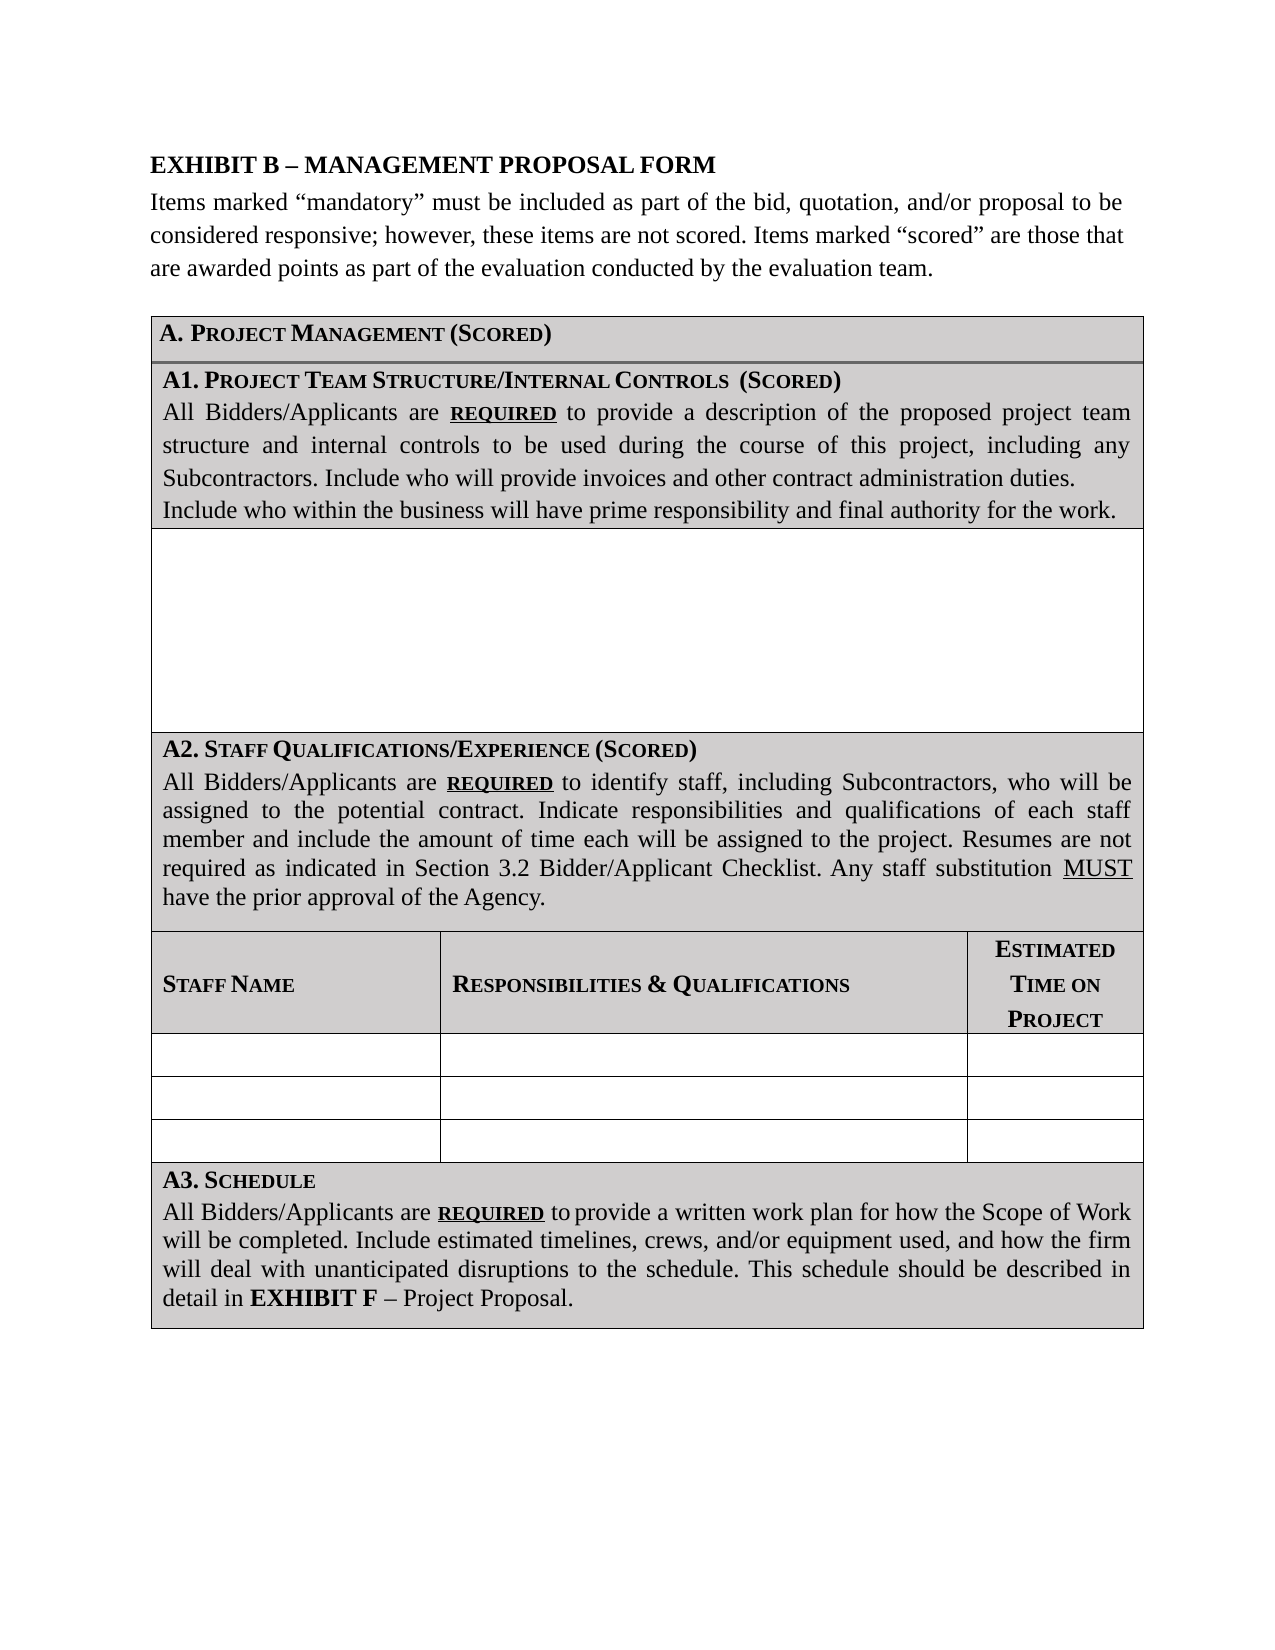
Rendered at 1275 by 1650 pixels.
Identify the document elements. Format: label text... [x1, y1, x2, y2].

table_cell [441, 1077, 967, 1119]
table_cell [152, 1120, 440, 1162]
table_cell RESPONSIBILITIES & QUALIFICATIONS [441, 932, 967, 1033]
table_cell ESTIMATED TIME ON PROJECT [968, 932, 1143, 1033]
table_cell [968, 1034, 1143, 1076]
table_cell [968, 1077, 1143, 1119]
table_cell A2. STAFF QUALIFICATIONS/EXPERIENCE (SCORED) All Bidders/Applicants are REQUIRED to identify staff, including Subcontractors, who will be assigned to the potential contract. Indicate responsibilities and qualifications of each staff member and include the amount of time each will be assigned to the project. Resumes are not required as indicated in Section 3.2 Bidder/Applicant Checklist. Any staff substitution MUST have the prior approval of the Agency. [152, 733, 1143, 931]
table_header A. PROJECT MANAGEMENT (SCORED) [152, 317, 1143, 361]
table_cell [152, 529, 1143, 732]
table_cell [152, 1077, 440, 1119]
table_cell A1. PROJECT TEAM STRUCTURE/INTERNAL CONTROLS (SCORED) All Bidders/Applicants are REQUIRED to provide a description of the proposed project team structure and internal controls to be used during the course of this project, including any Subcontractors. Include who will provide invoices and other contract administration duties. Include who within the business will have prime responsibility and final authority for the work. [152, 364, 1143, 528]
table_cell [441, 1120, 967, 1162]
table_cell A3. SCHEDULE All Bidders/Applicants are REQUIRED to provide a written work plan for how the Scope of Work will be completed. Include estimated timelines, crews, and/or equipment used, and how the firm will deal with unanticipated disruptions to the schedule. This schedule should be described in detail in EXHIBIT F – Project Proposal. [152, 1163, 1143, 1328]
text Items marked “mandatory” must be included as part of the bid, quotation, and/or proposal to be considered responsive; however, these items are not scored. Items marked “scored” are those that are awarded points as part of the evaluation conducted by the evaluation team. [150, 187, 1124, 282]
text EXHIBIT B – MANAGEMENT PROPOSAL FORM [150, 151, 1124, 179]
table_cell STAFF NAME [152, 932, 440, 1033]
table_cell [152, 1034, 440, 1076]
table_cell [441, 1034, 967, 1076]
table_cell [968, 1120, 1143, 1162]
